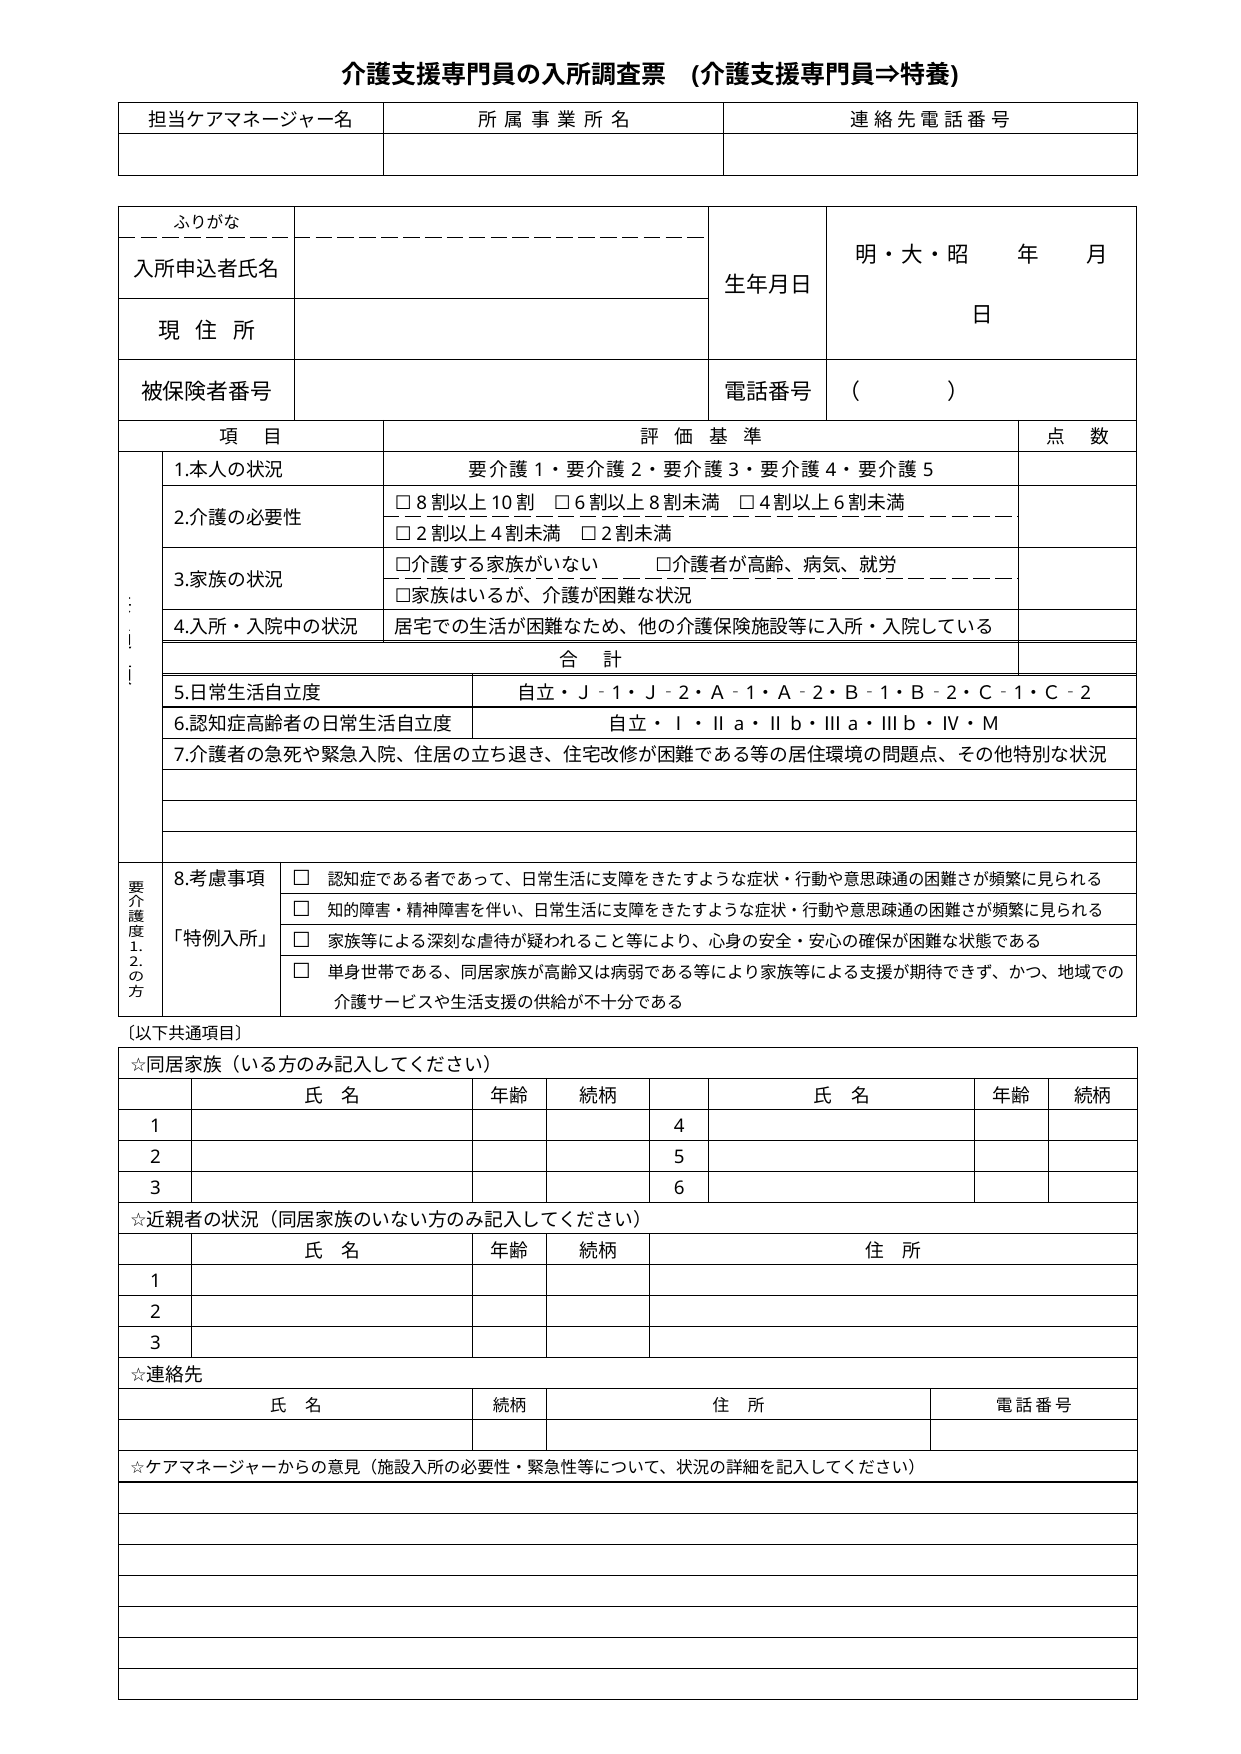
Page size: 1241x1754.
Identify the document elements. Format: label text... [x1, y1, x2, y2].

table_cell [931, 1420, 1137, 1450]
table_cell [547, 1141, 649, 1171]
table_cell 8.考慮事項 ｢特例入所｣ [163, 863, 280, 1016]
table_cell 電話番号 [931, 1389, 1137, 1419]
table_cell [119, 1576, 1137, 1606]
table_cell [1049, 1110, 1137, 1140]
table_cell [547, 1265, 649, 1295]
table_cell [975, 1110, 1048, 1140]
table_cell [384, 134, 723, 174]
table_header [295, 207, 708, 237]
table_header 生年月日 [709, 207, 826, 359]
table_cell ☆近親者の状況（同居家族のいない方のみ記入してください） [119, 1203, 1137, 1233]
table_cell 2割以上4割未満 2割未満 [384, 516, 1018, 547]
table_cell 年齢 [473, 1079, 546, 1109]
table_cell [709, 1110, 974, 1140]
table_cell [192, 1327, 472, 1357]
table_cell [1019, 486, 1136, 547]
table_header 所属事業所名 [384, 103, 723, 133]
table_cell [119, 1638, 1137, 1668]
table_cell 2.介護の必要性 [163, 486, 383, 547]
table_cell [473, 1265, 546, 1295]
table_cell 続柄 [547, 1234, 649, 1264]
table_cell [295, 299, 708, 359]
table_cell 合計 [163, 643, 1018, 673]
table_cell [547, 1327, 649, 1357]
table_cell [163, 801, 1136, 831]
table_cell 5 [650, 1141, 708, 1171]
table_cell 自立・Ⅰ・Ⅱa・Ⅱb・Ⅲa・Ⅲｂ・Ⅳ・Ｍ [473, 708, 1136, 737]
table_cell [192, 1172, 472, 1202]
table_cell 年齢 [473, 1234, 546, 1264]
table_cell 1 [119, 1110, 191, 1140]
table_cell [119, 1234, 191, 1264]
table_cell 氏名 [709, 1079, 974, 1109]
table_cell [295, 360, 708, 420]
table_cell 2 [119, 1141, 191, 1171]
table_cell [975, 1172, 1048, 1202]
table_cell 項目 [119, 421, 383, 451]
table_cell 要介護度⒈⒉の方のみ [119, 863, 162, 1016]
text 〔以下共通項目〕 [118, 1017, 1181, 1047]
table_cell 電話番号 [709, 360, 826, 420]
table_cell 住所 [650, 1234, 1137, 1264]
table_cell 年齢 [975, 1079, 1048, 1109]
table_cell [192, 1141, 472, 1171]
table_cell 3.家族の状況 [163, 548, 383, 609]
table_cell 家族はいるが、介護が困難な状況 [384, 578, 1018, 609]
table_cell [1019, 452, 1136, 485]
table_cell 現住所 [119, 299, 294, 359]
table_cell 自立・Ｊ‐1・Ｊ‐2・Ａ‐1・Ａ‐2・Ｂ‐1・Ｂ‐2・Ｃ‐1・Ｃ‐2 [473, 676, 1136, 706]
table_header 連絡先電話番号 [724, 103, 1137, 133]
table_cell 4.入所・入院中の状況 [163, 610, 383, 640]
table_cell [547, 1110, 649, 1140]
table_cell [119, 1420, 472, 1450]
table_cell [119, 1669, 1137, 1699]
table_cell [119, 1545, 1137, 1574]
table_cell 6.認知症高齢者の日常生活自立度 [163, 708, 472, 737]
table_cell （ ） [827, 360, 1136, 420]
table_cell [119, 1514, 1137, 1543]
table_cell 5.日常生活自立度 [163, 676, 472, 706]
table_cell 続柄 [1049, 1079, 1137, 1109]
table_cell 続柄 [473, 1389, 546, 1419]
table_cell [547, 1172, 649, 1202]
table_header 担当ケアマネージャー名 [119, 103, 383, 133]
text 介護支援専門員の入所調査票 (介護支援専門員⇒特養) [118, 42, 1181, 102]
table_cell 入所申込者氏名 [119, 237, 294, 298]
table_cell [473, 1296, 546, 1326]
table_cell 認知症である者であって、日常生活に支障をきたすような症状・行動や意思疎通の困難さが頻繁に見られる [281, 863, 1136, 893]
table_cell [547, 1420, 930, 1450]
table_cell 要介護1・要介護2・要介護3・要介護4・要介護5 [384, 452, 1018, 485]
table_cell 住所 [547, 1389, 930, 1419]
table_cell [473, 1420, 546, 1450]
table_cell 4 [650, 1110, 708, 1140]
table_cell [473, 1110, 546, 1140]
table_cell [1049, 1172, 1137, 1202]
table_cell [650, 1296, 1137, 1326]
table_cell ☆連絡先 [119, 1358, 1137, 1388]
table_cell [163, 832, 1136, 862]
table_cell ☆ケアマネージャーからの意見（施設入所の必要性・緊急性等について、状況の詳細を記入してください） [119, 1451, 1137, 1481]
table_cell 氏名 [119, 1389, 472, 1419]
table_cell 評価基準 [384, 421, 1018, 451]
table_cell [1019, 643, 1136, 673]
table_cell [709, 1141, 974, 1171]
table_cell 続柄 [547, 1079, 649, 1109]
table_cell [1019, 548, 1136, 609]
table_cell [295, 237, 708, 298]
table_cell [1049, 1141, 1137, 1171]
table_header ☆同居家族（いる方のみ記入してください） [119, 1048, 1137, 1078]
table_cell [473, 1327, 546, 1357]
table_cell 6 [650, 1172, 708, 1202]
table_cell 8割以上10割 6割以上8割未満 4割以上6割未満 [384, 486, 1018, 516]
table_cell 共通項目 [119, 452, 162, 862]
table_cell [119, 1607, 1137, 1637]
table_cell 2 [119, 1296, 191, 1326]
table_cell [473, 1172, 546, 1202]
table_cell [119, 1483, 1137, 1512]
table_cell 家族等による深刻な虐待が疑われること等により、心身の安全・安心の確保が困難な状態である [281, 925, 1136, 955]
table_cell [119, 134, 383, 174]
table_header ふりがな [119, 207, 294, 237]
table_cell 1 [119, 1265, 191, 1295]
table_cell [650, 1327, 1137, 1357]
table_cell [192, 1110, 472, 1140]
table_cell 氏名 [192, 1079, 472, 1109]
table_cell 氏名 [192, 1234, 472, 1264]
table_cell 3 [119, 1327, 191, 1357]
table_cell [975, 1141, 1048, 1171]
table_cell 単身世帯である、同居家族が高齢又は病弱である等により家族等による支援が期待できず、かつ、地域での介護サービスや生活支援の供給が不十分である [281, 956, 1136, 1016]
table_cell 介護する家族がいない 介護者が高齢、病気、就労 [384, 548, 1018, 578]
table_cell [709, 1172, 974, 1202]
table_cell [650, 1079, 708, 1109]
table_cell [650, 1265, 1137, 1295]
table_cell 7.介護者の急死や緊急入院、住居の立ち退き、住宅改修が困難である等の居住環境の問題点、その他特別な状況 [163, 739, 1136, 768]
table_cell 知的障害・精神障害を伴い、日常生活に支障をきたすような症状・行動や意思疎通の困難さが頻繁に見られる [281, 894, 1136, 924]
table_header 明・大・昭 年 月 日 [827, 207, 1136, 359]
table_cell [192, 1265, 472, 1295]
table_cell [724, 134, 1137, 174]
table_cell [119, 1079, 191, 1109]
table_cell [473, 1141, 546, 1171]
table_cell [1019, 610, 1136, 640]
table_cell [547, 1296, 649, 1326]
table_cell 居宅での生活が困難なため、他の介護保険施設等に入所・入院している [384, 610, 1018, 640]
table_cell 1.本人の状況 [163, 452, 383, 485]
table_cell 点数 [1019, 421, 1136, 451]
table_cell 被保険者番号 [119, 360, 294, 420]
table_cell [192, 1296, 472, 1326]
table_cell [163, 770, 1136, 799]
table_cell 3 [119, 1172, 191, 1202]
